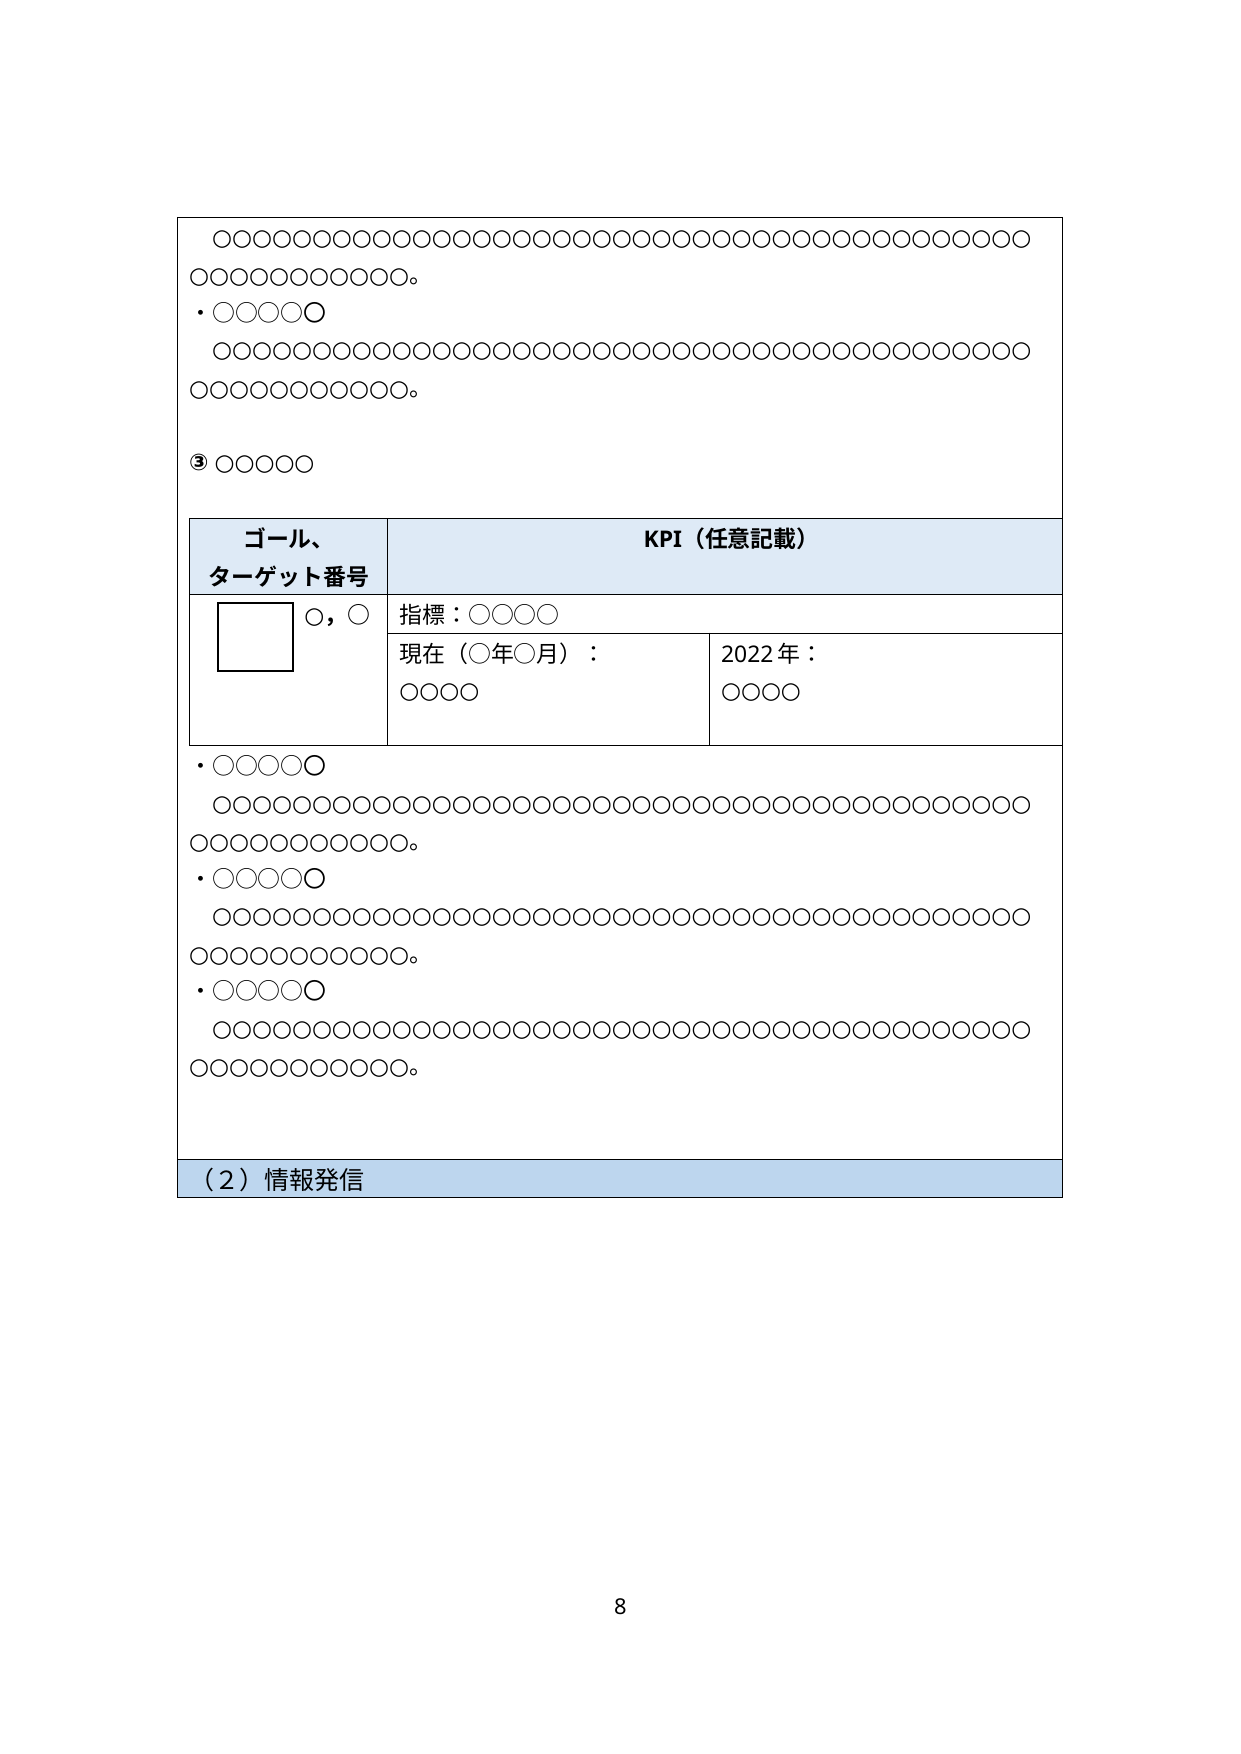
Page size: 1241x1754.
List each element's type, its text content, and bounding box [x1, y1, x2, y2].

table_cell （２）情報発信 [178, 1160, 1062, 1197]
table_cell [178, 218, 1062, 1158]
